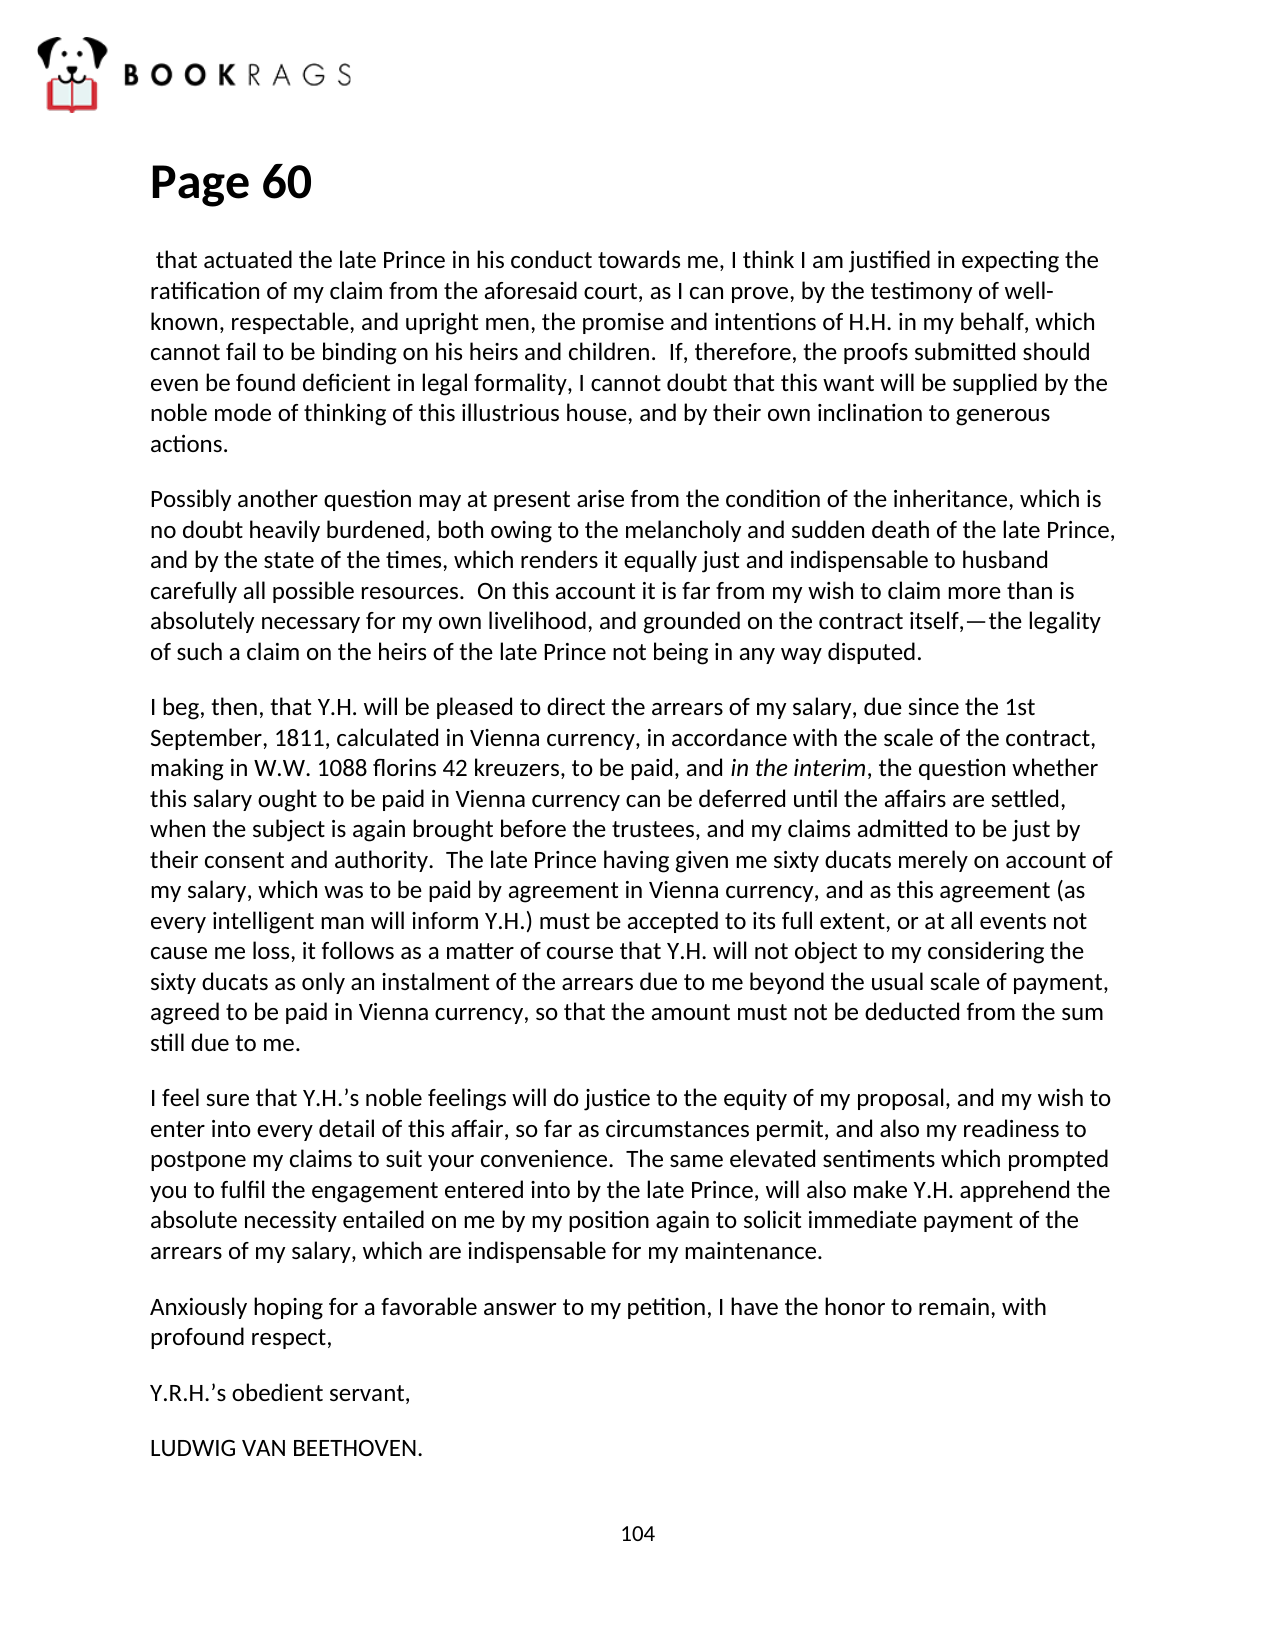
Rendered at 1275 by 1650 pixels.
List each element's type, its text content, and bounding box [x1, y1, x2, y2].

text I beg, then, that Y.H. will be pleased to direct the arrears of my salary, due since the 1st September, 1811, calculated in Vienna currency, in accordance with the scale of the contract, making in W.W. 1088 florins 42 kreuzers, to be paid, and in the interim, the question whether this salary ought to be paid in Vienna currency can be deferred until the affairs are settled, when the subject is again brought before the trustees, and my claims admitted to be just by their consent and authority. The late Prince having given me sixty ducats merely on account of my salary, which was to be paid by agreement in Vienna currency, and as this agreement (as every intelligent man will inform Y.H.) must be accepted to its full extent, or at all events not cause me loss, it follows as a matter of course that Y.H. will not object to my considering the sixty ducats as only an instalment of the arrears due to me beyond the usual scale of payment, agreed to be paid in Vienna currency, so that the amount must not be deducted from the sum still due to me. [150, 691, 1125, 1058]
text Possibly another question may at present arise from the condition of the inheritance, which is no doubt heavily burdened, both owing to the melancholy and sudden death of the late Prince, and by the state of the times, which renders it equally just and indispensable to husband carefully all possible resources. On this account it is far from my wish to claim more than is absolutely necessary for my own livelihood, and grounded on the contract itself,—­the legality of such a claim on the heirs of the late Prince not being in any way disputed. [150, 483, 1125, 666]
text Anxiously hoping for a favorable answer to my petition, I have the honor to remain, with profound respect, [150, 1291, 1125, 1352]
picture [37, 37, 351, 113]
text I feel sure that Y.H.’s noble feelings will do justice to the equity of my proposal, and my wish to enter into every detail of this affair, so far as circumstances permit, and also my readiness to postpone my claims to suit your convenience. The same elevated sentiments which prompted you to fulfil the engagement entered into by the late Prince, will also make Y.H. apprehend the absolute necessity entailed on me by my position again to solicit immediate payment of the arrears of my salary, which are indispensable for my maintenance. [150, 1083, 1125, 1266]
text LUDWIG VAN BEETHOVEN. [150, 1432, 1125, 1463]
text that actuated the late Prince in his conduct towards me, I think I am justified in expecting the ratification of my claim from the aforesaid court, as I can prove, by the testimony of well-known, respectable, and upright men, the promise and intentions of H.H. in my behalf, which cannot fail to be binding on his heirs and children. If, therefore, the proofs submitted should even be found deficient in legal formality, I cannot doubt that this want will be supplied by the noble mode of thinking of this illustrious house, and by their own inclination to generous actions. [150, 244, 1125, 458]
text Page 60 [150, 150, 1125, 211]
text Y.R.H.’s obedient servant, [150, 1377, 1125, 1407]
